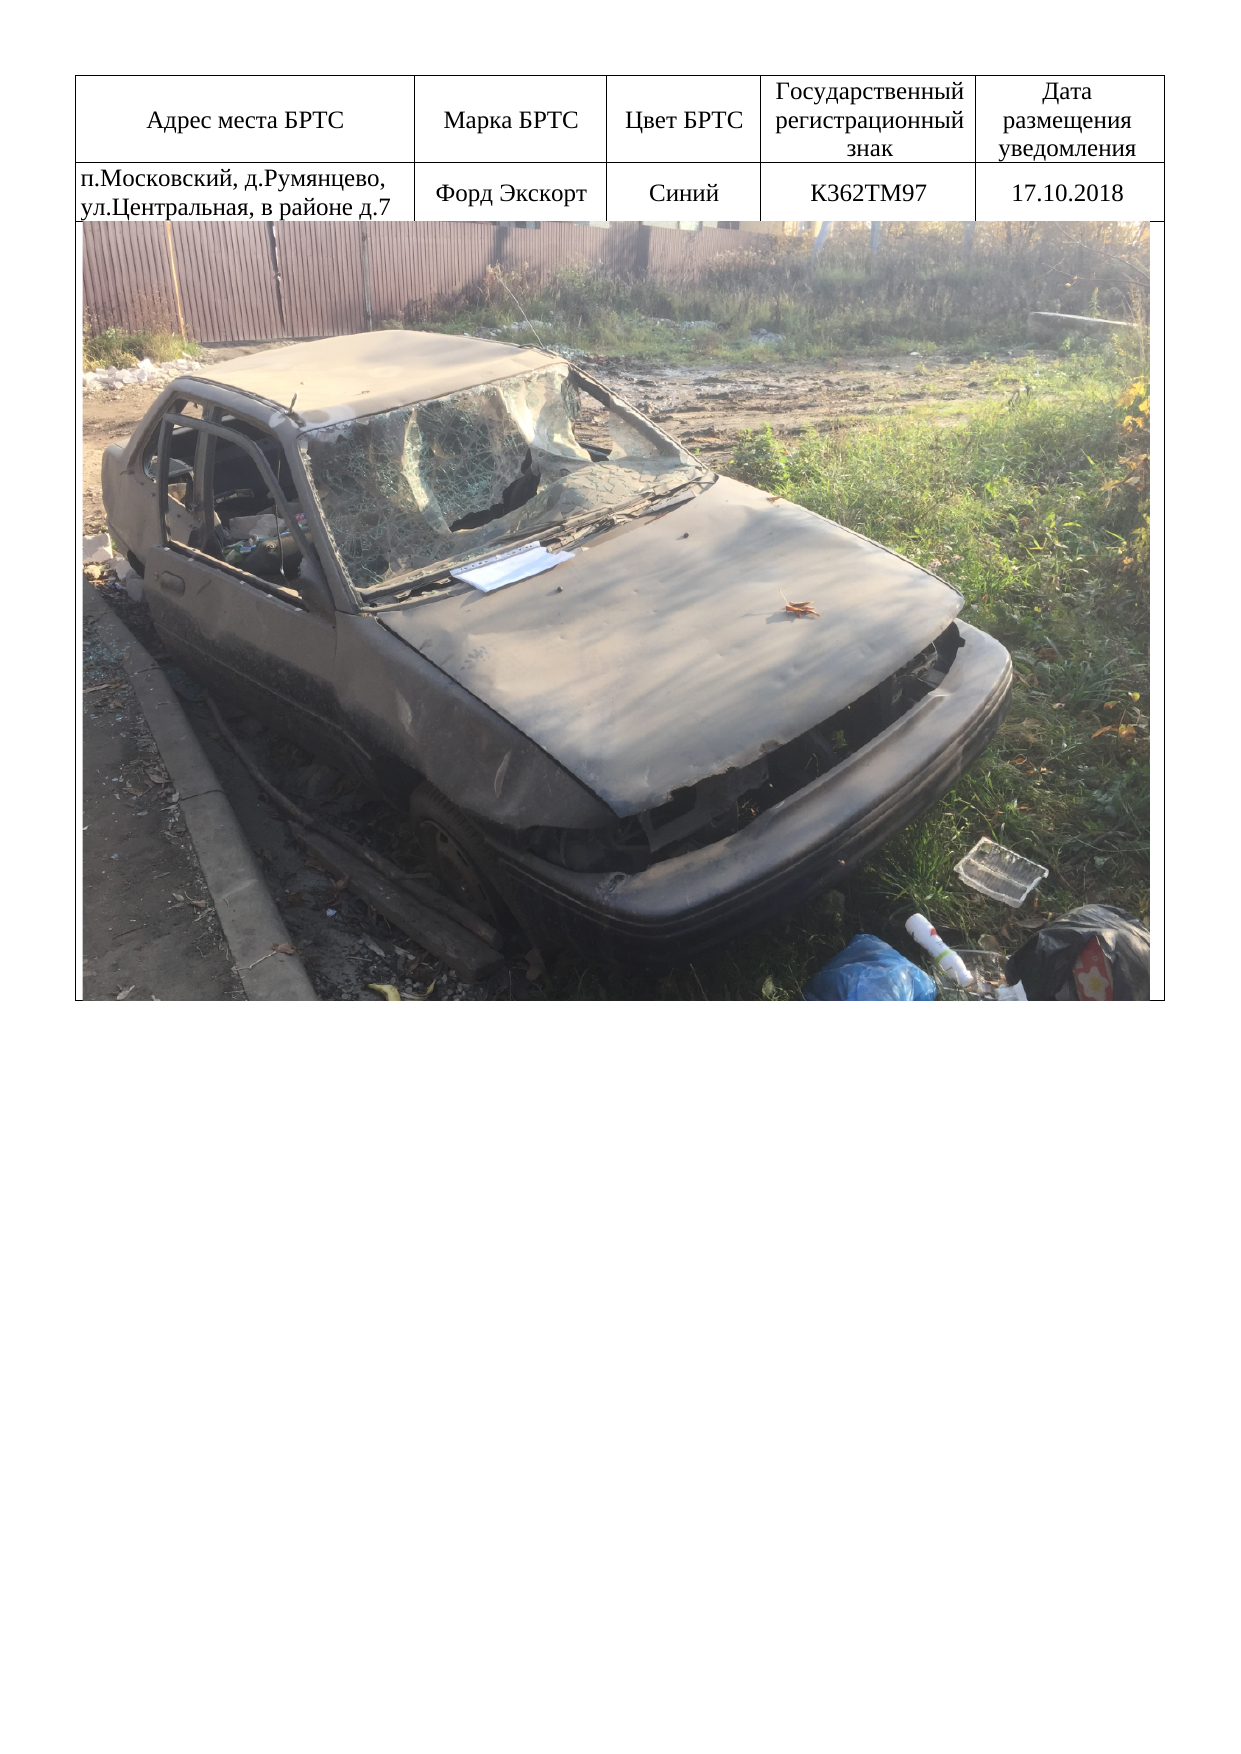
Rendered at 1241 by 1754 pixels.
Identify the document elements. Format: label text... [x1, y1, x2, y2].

table_header Государственный регистрационный знак [761, 76, 975, 162]
table_cell [1150, 222, 1164, 1000]
table_header Марка БРТС [415, 76, 606, 162]
table_cell 17.10.2018 [976, 163, 1164, 221]
table_header Адрес места БРТС [76, 76, 414, 162]
table_cell Форд Экскорт [415, 163, 606, 221]
table_cell [76, 222, 82, 1000]
picture [82, 221, 1150, 1001]
table_cell п.Московский, д.Румянцево, ул.Центральная, в районе д.7 [76, 163, 414, 221]
table_header Цвет БРТС [607, 76, 760, 162]
table_header Дата размещения уведомления [976, 76, 1164, 162]
table_cell Синий [607, 163, 760, 221]
table_cell К362ТМ97 [761, 163, 975, 221]
